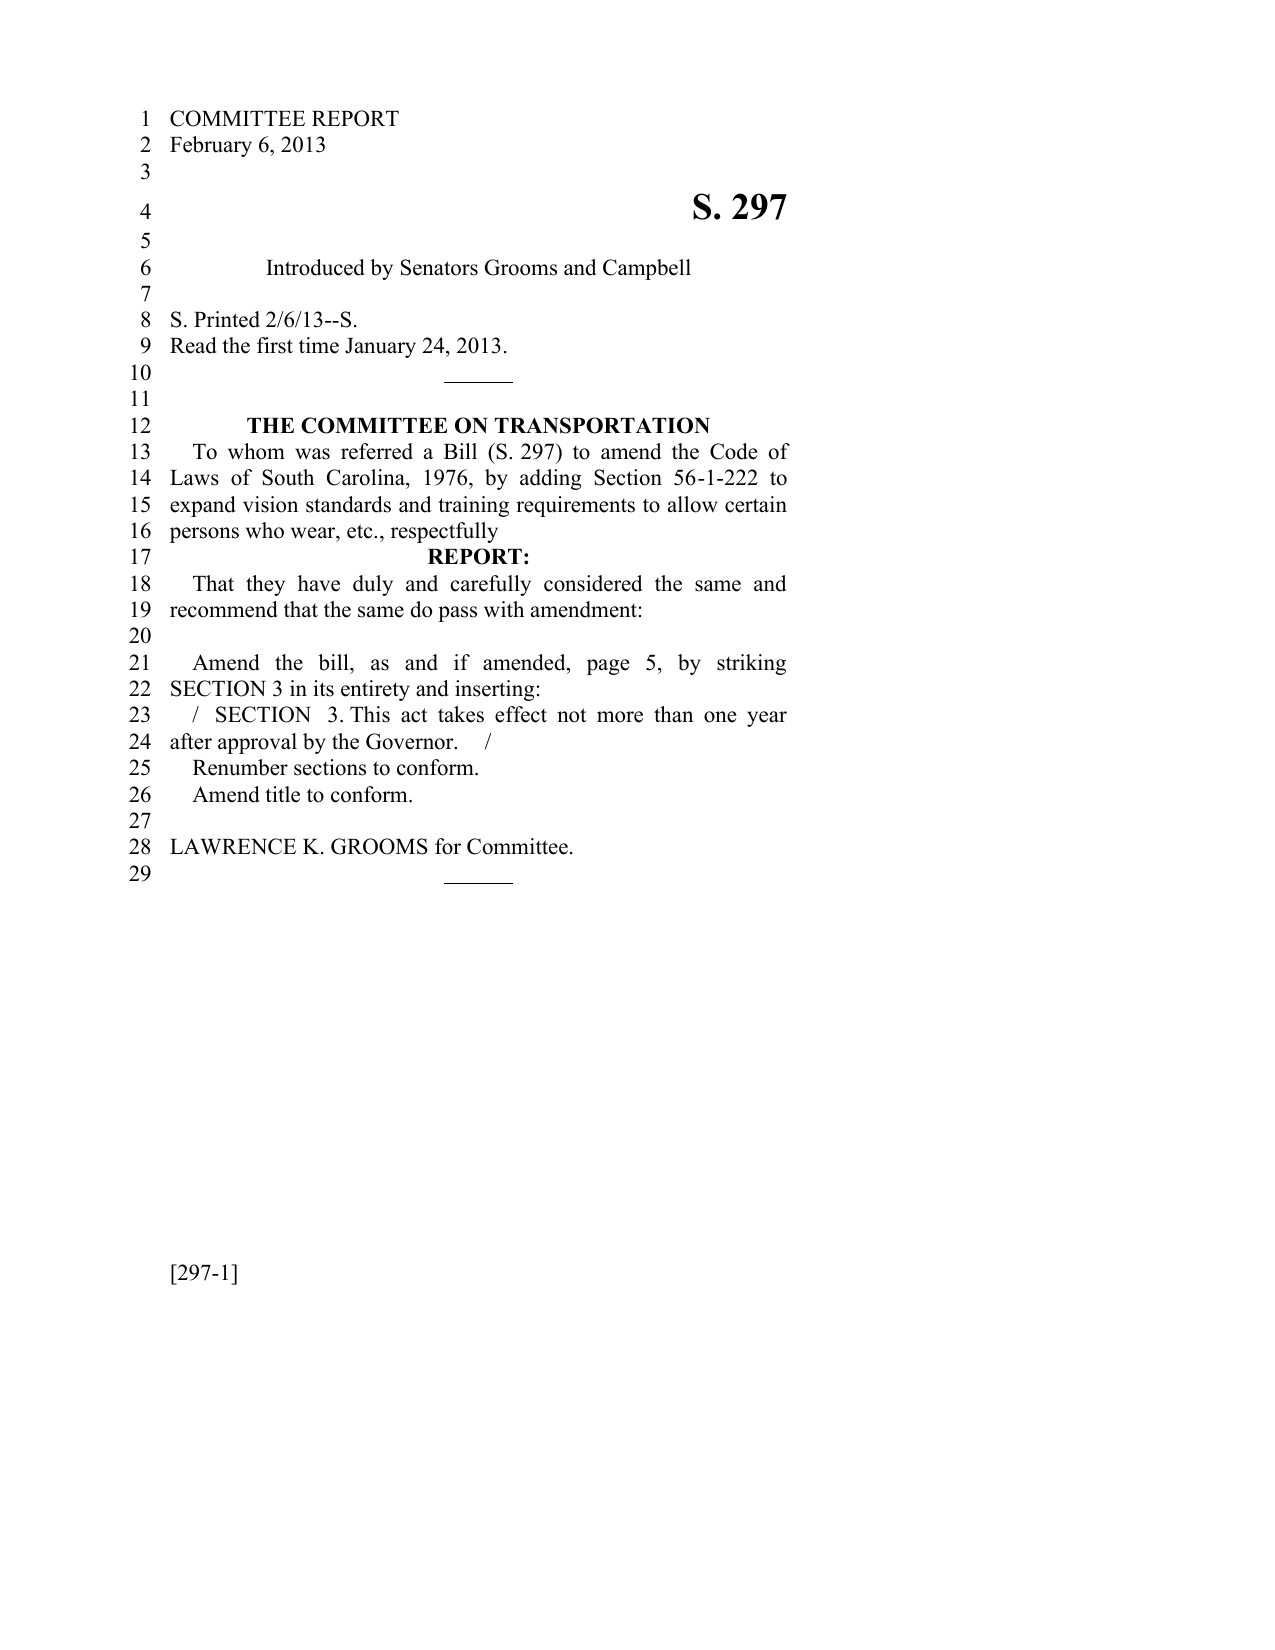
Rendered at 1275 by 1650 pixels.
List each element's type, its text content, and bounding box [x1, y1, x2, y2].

text S. Printed 2/6/13--S. [169, 306, 787, 333]
text Renumber sections to conform. [169, 754, 787, 781]
text LAWRENCE K. GROOMS for Committee. [169, 833, 787, 860]
text February 6, 2013 [169, 131, 787, 158]
text Introduced by Senators Grooms and Campbell [169, 253, 787, 280]
text That they have duly and carefully considered the same and recommend that the same do pass with amendment: [169, 570, 787, 622]
text / SECTION 3. This act takes effect not more than one year after approval by the Governor. / [169, 702, 787, 754]
text To whom was referred a Bill (S. 297) to amend the Code of Laws of South Carolina, 1976, by adding Section 56-1-222 to expand vision standards and training requirements to allow certain persons who wear, etc., respectfully [169, 438, 787, 543]
text Read the first time January 24, 2013. [169, 333, 787, 359]
text THE COMMITTEE ON TRANSPORTATION [169, 412, 787, 438]
text Amend the bill, as and if amended, page 5, by striking SECTION 3 in its entirety and inserting: [169, 649, 787, 702]
text S. 297 [169, 184, 787, 227]
text Amend title to conform. [169, 781, 787, 807]
text REPORT: [169, 543, 787, 570]
text COMMITTEE REPORT [169, 105, 787, 131]
